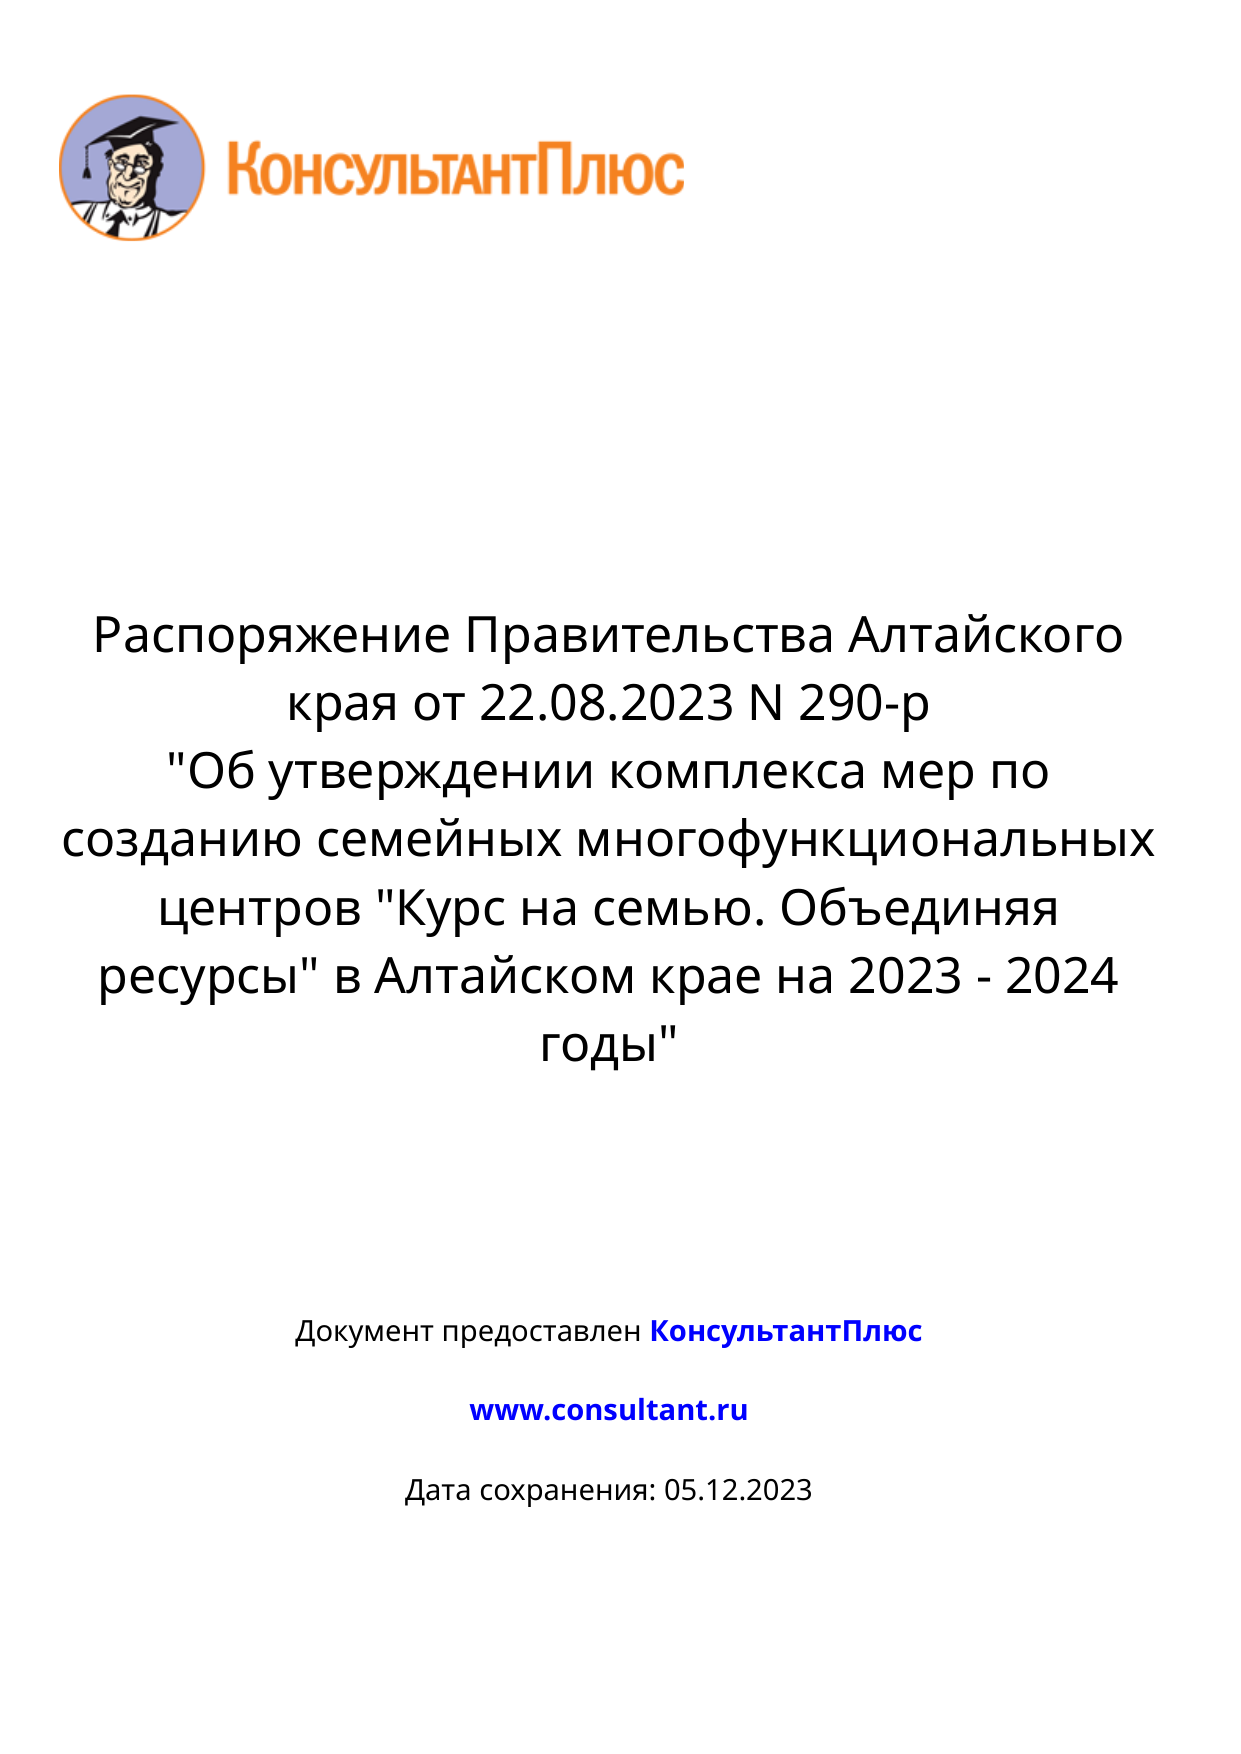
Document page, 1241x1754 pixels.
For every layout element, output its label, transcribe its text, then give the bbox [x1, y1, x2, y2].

table_cell Распоряжение Правительства Алтайского края от 22.08.2023 N 290-р "Об утверждении комплекса мер по созданию семейных многофункциональных центров "Курс на семью. Объединяя ресурсы" в Алтайском крае на 2023 - 2024 годы" [51, 403, 1167, 1272]
picture [59, 93, 684, 243]
table_header [51, 88, 1167, 403]
table_cell Документ предоставлен КонсультантПлюс www.consultant.ru Дата сохранения: 05.12.2023 [51, 1272, 1167, 1587]
